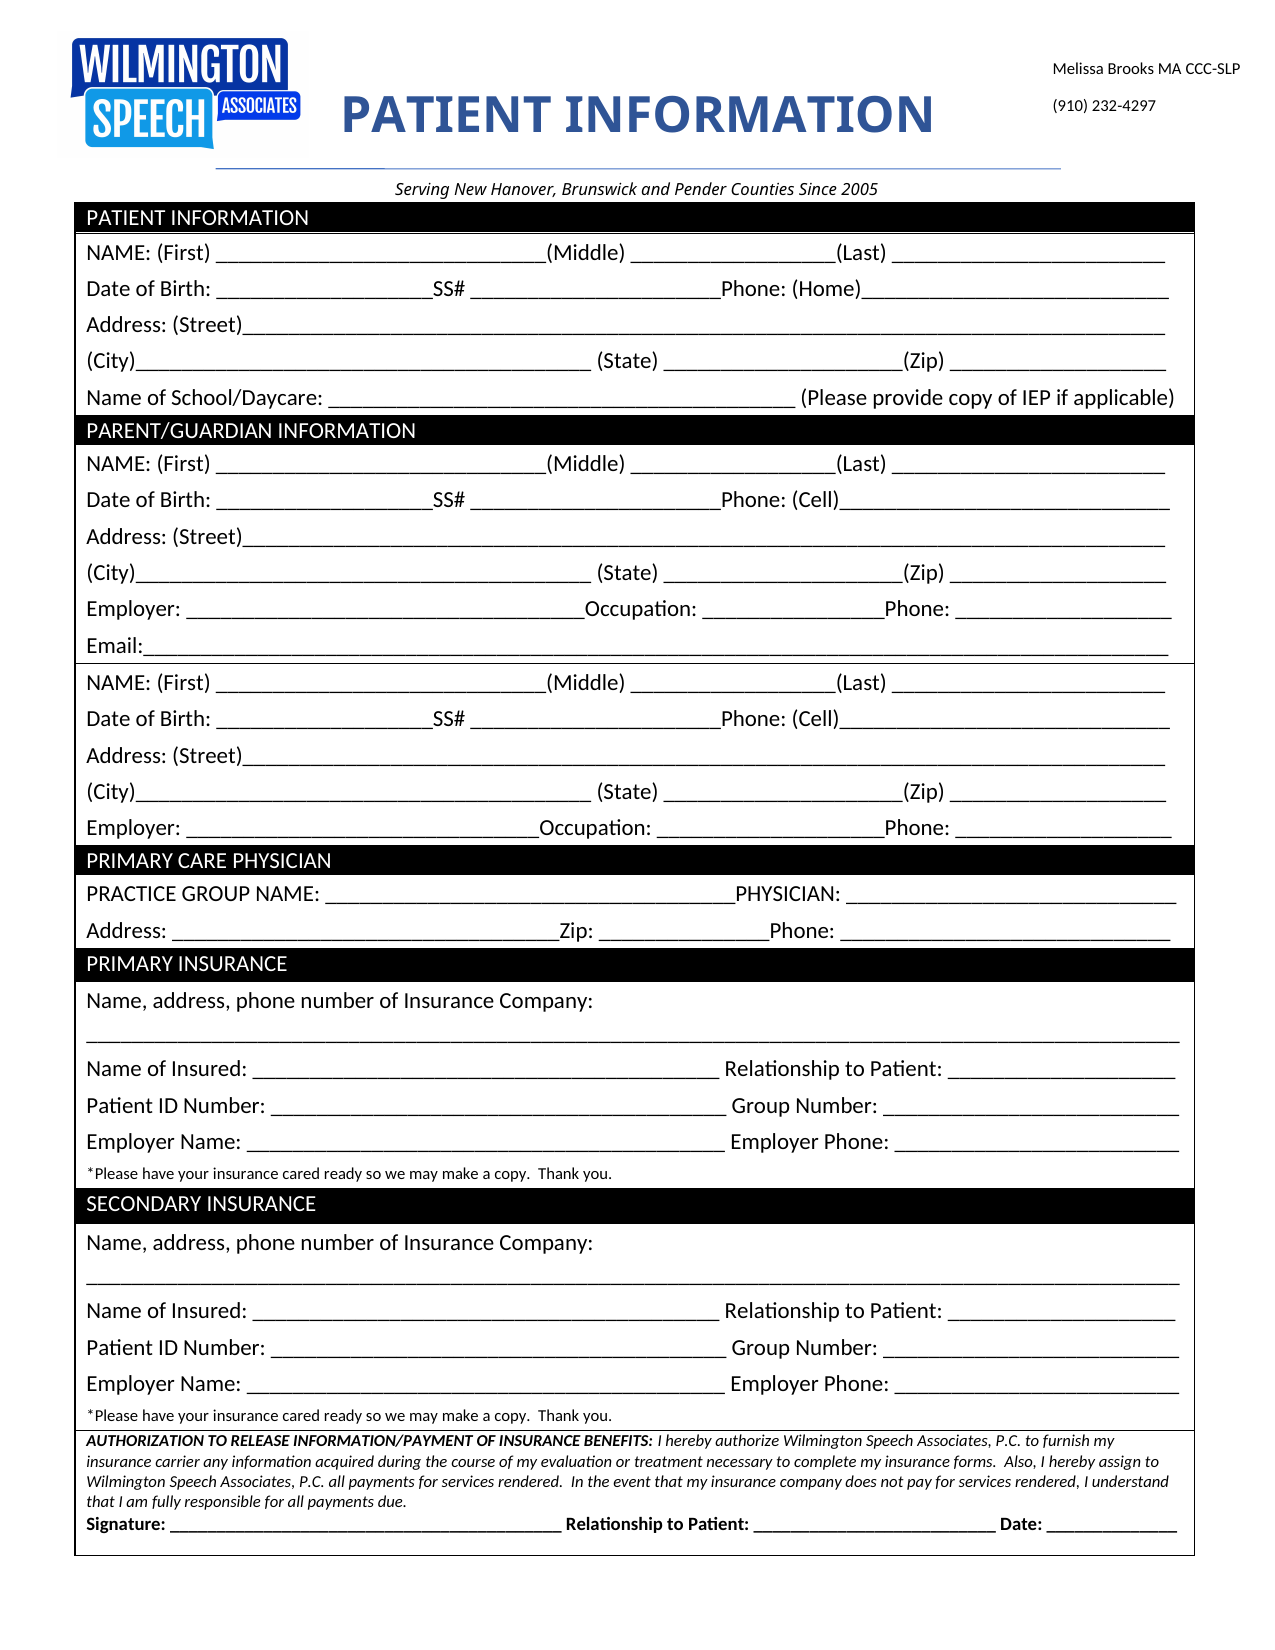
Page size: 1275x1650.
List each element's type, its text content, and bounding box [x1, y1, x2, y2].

table_cell NAME: (First) _____________________________(Middle) __________________(Last) ________________________ Date of Birth: ___________________SS# ______________________Phone: (Cell)_____________________________ Address: (Street)_________________________________________________________________________________ (City)________________________________________ (State) _____________________(Zip) ___________________ Employer: ___________________________________Occupation: ________________Phone: ___________________ Email:__________________________________________________________________________________________ [76, 445, 1194, 663]
table_cell PRIMARY CARE PHYSICIAN [76, 846, 1194, 874]
table_cell NAME: (First) _____________________________(Middle) __________________(Last) ________________________ Date of Birth: ___________________SS# ______________________Phone: (Cell)_____________________________ Address: (Street)_________________________________________________________________________________ (City)________________________________________ (State) _____________________(Zip) ___________________ Employer: _______________________________Occupation: ____________________Phone: ___________________ [76, 664, 1194, 845]
table_cell PRACTICE GROUP NAME: ____________________________________PHYSICIAN: _____________________________ Address: __________________________________Zip: _______________Phone: _____________________________ [76, 875, 1194, 948]
table_cell SECONDARY INSURANCE [76, 1189, 1194, 1223]
table_cell Name, address, phone number of Insurance Company: ________________________________________________________________________________________________ Name of Insured: _________________________________________ Relationship to Patient: ____________________ Patient ID Number: ________________________________________ Group Number: __________________________ Employer Name: __________________________________________ Employer Phone: _________________________ *Please have your insurance cared ready so we may make a copy. Thank you. [76, 1224, 1194, 1430]
table_cell AUTHORIZATION TO RELEASE INFORMATION/PAYMENT OF INSURANCE BENEFITS: I hereby authorize Wilmington Speech Associates, P.C. to furnish my insurance carrier any information acquired during the course of my evaluation or treatment necessary to complete my insurance forms. Also, I hereby assign to Wilmington Speech Associates, P.C. all payments for services rendered. In the event that my insurance company does not pay for services rendered, I understand that I am fully responsible for all payments due. Signature: __________________________________________ Relationship to Patient: __________________________ Date: ______________ [76, 1431, 1194, 1555]
picture [56, 31, 309, 158]
table_cell PRIMARY INSURANCE [76, 949, 1194, 981]
table_cell Name, address, phone number of Insurance Company: ________________________________________________________________________________________________ Name of Insured: _________________________________________ Relationship to Patient: ____________________ Patient ID Number: ________________________________________ Group Number: __________________________ Employer Name: __________________________________________ Employer Phone: _________________________ *Please have your insurance cared ready so we may make a copy. Thank you. [76, 982, 1194, 1188]
table_header PATIENT INFORMATION [76, 203, 1194, 232]
table_cell PARENT/GUARDIAN INFORMATION [76, 416, 1194, 444]
table_cell NAME: (First) _____________________________(Middle) __________________(Last) ________________________ Date of Birth: ___________________SS# ______________________Phone: (Home)___________________________ Address: (Street)_________________________________________________________________________________ (City)________________________________________ (State) _____________________(Zip) ___________________ Name of School/Daycare: _________________________________________ (Please provide copy of IEP if applicable) [76, 234, 1194, 415]
